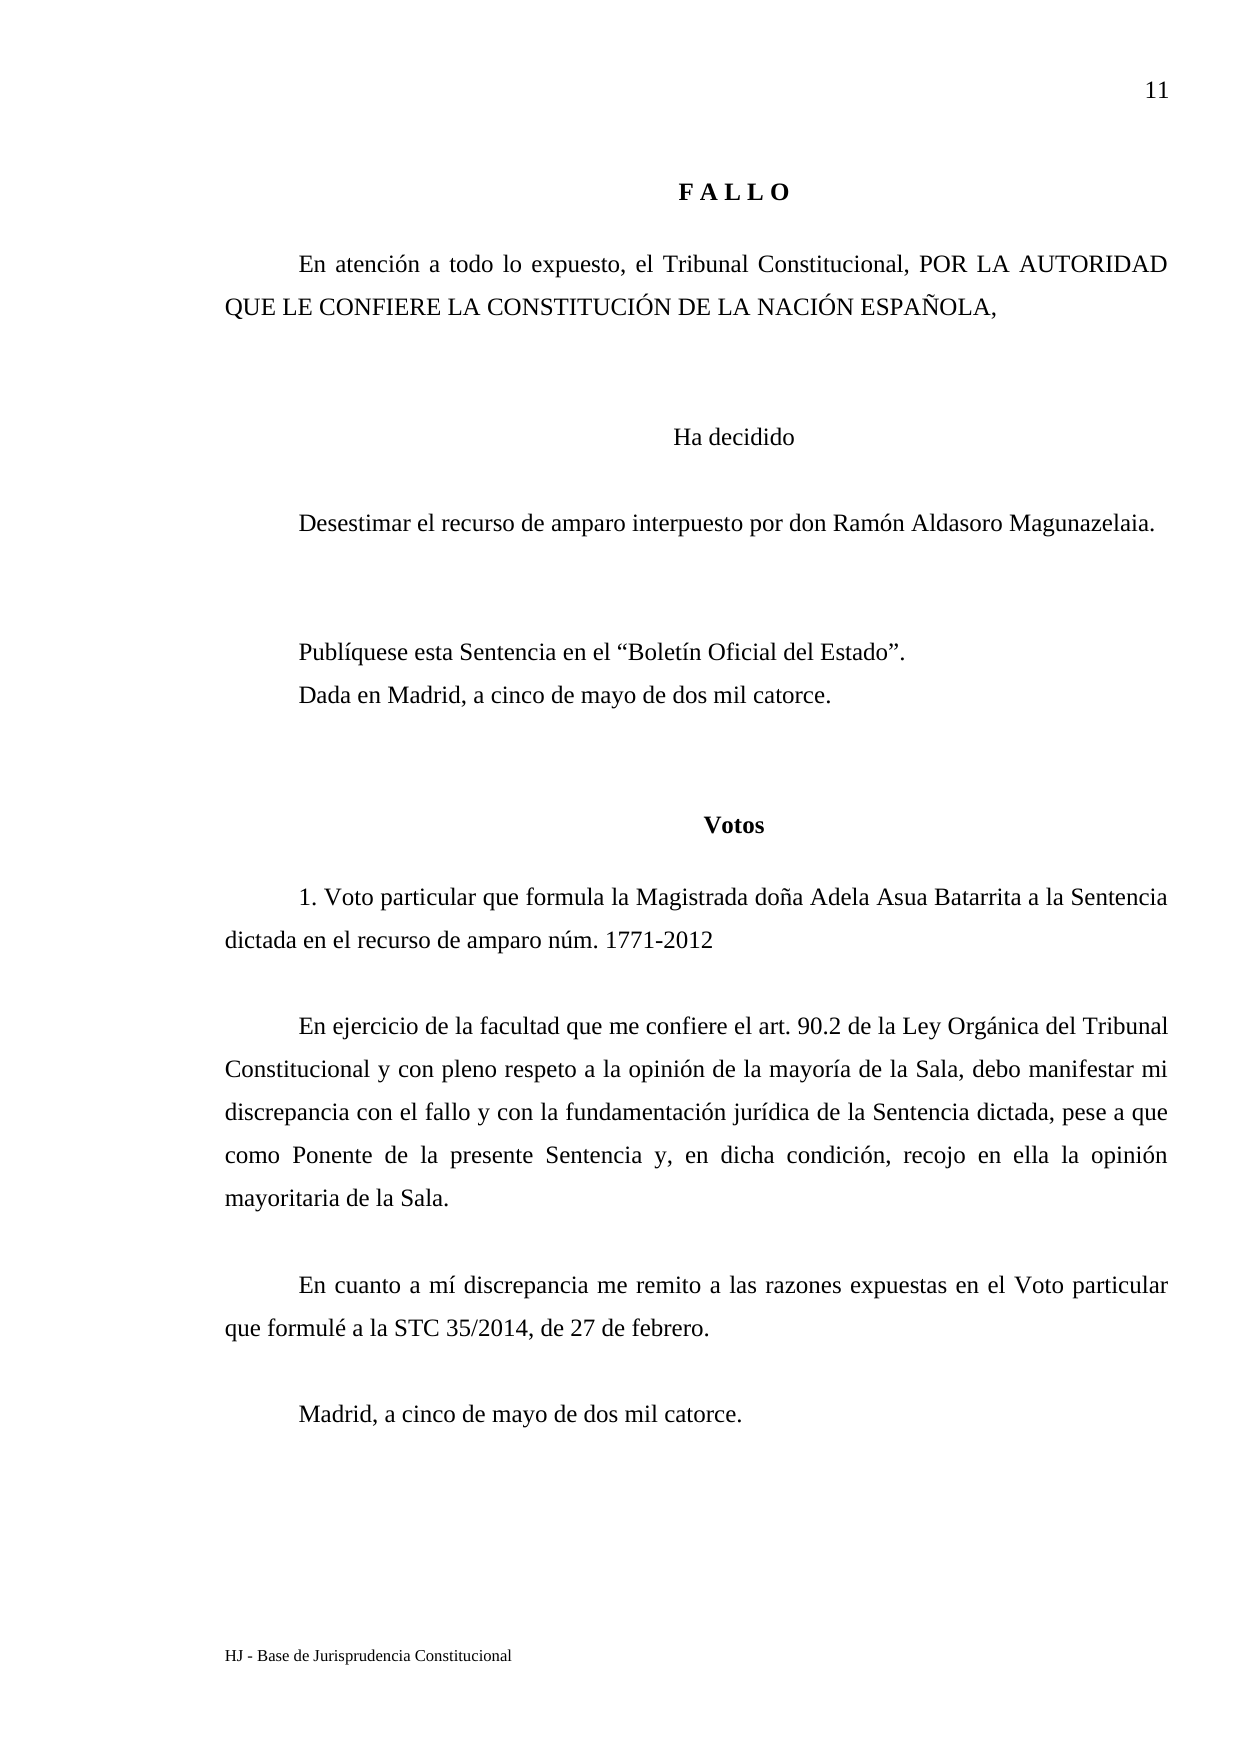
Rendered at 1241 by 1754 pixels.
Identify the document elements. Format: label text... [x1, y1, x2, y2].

text Desestimar el recurso de amparo interpuesto por don Ramón Aldasoro Magunazelaia. [224, 508, 1169, 537]
text 1. Voto particular que formula la Magistrada doña Adela Asua Batarrita a la Sentencia dictada en el recurso de amparo núm. 1771-2012 [224, 882, 1169, 953]
subtitle Votos [224, 810, 1169, 838]
text Ha decidido [224, 422, 1169, 450]
text Dada en Madrid, a cinco de mayo de dos mil catorce. [224, 680, 1169, 709]
text En atención a todo lo expuesto, el Tribunal Constitucional, POR LA AUTORIDAD QUE LE CONFIERE LA CONSTITUCIÓN DE LA NACIÓN ESPAÑOLA, [224, 249, 1169, 321]
text Madrid, a cinco de mayo de dos mil catorce. [224, 1399, 1169, 1428]
text En cuanto a mí discrepancia me remito a las razones expuestas en el Voto particular que formulé a la STC 35/2014, de 27 de febrero. [224, 1270, 1169, 1342]
subtitle F A L L O [224, 177, 1169, 206]
text Publíquese esta Sentencia en el “Boletín Oficial del Estado”. [224, 637, 1169, 666]
text En ejercicio de la facultad que me confiere el art. 90.2 de la Ley Orgánica del Tribunal Constitucional y con pleno respeto a la opinión de la mayoría de la Sala, debo manifestar mi discrepancia con el fallo y con la fundamentación jurídica de la Sentencia dictada, pese a que como Ponente de la presente Sentencia y, en dicha condición, recojo en ella la opinión mayoritaria de la Sala. [224, 1011, 1169, 1212]
